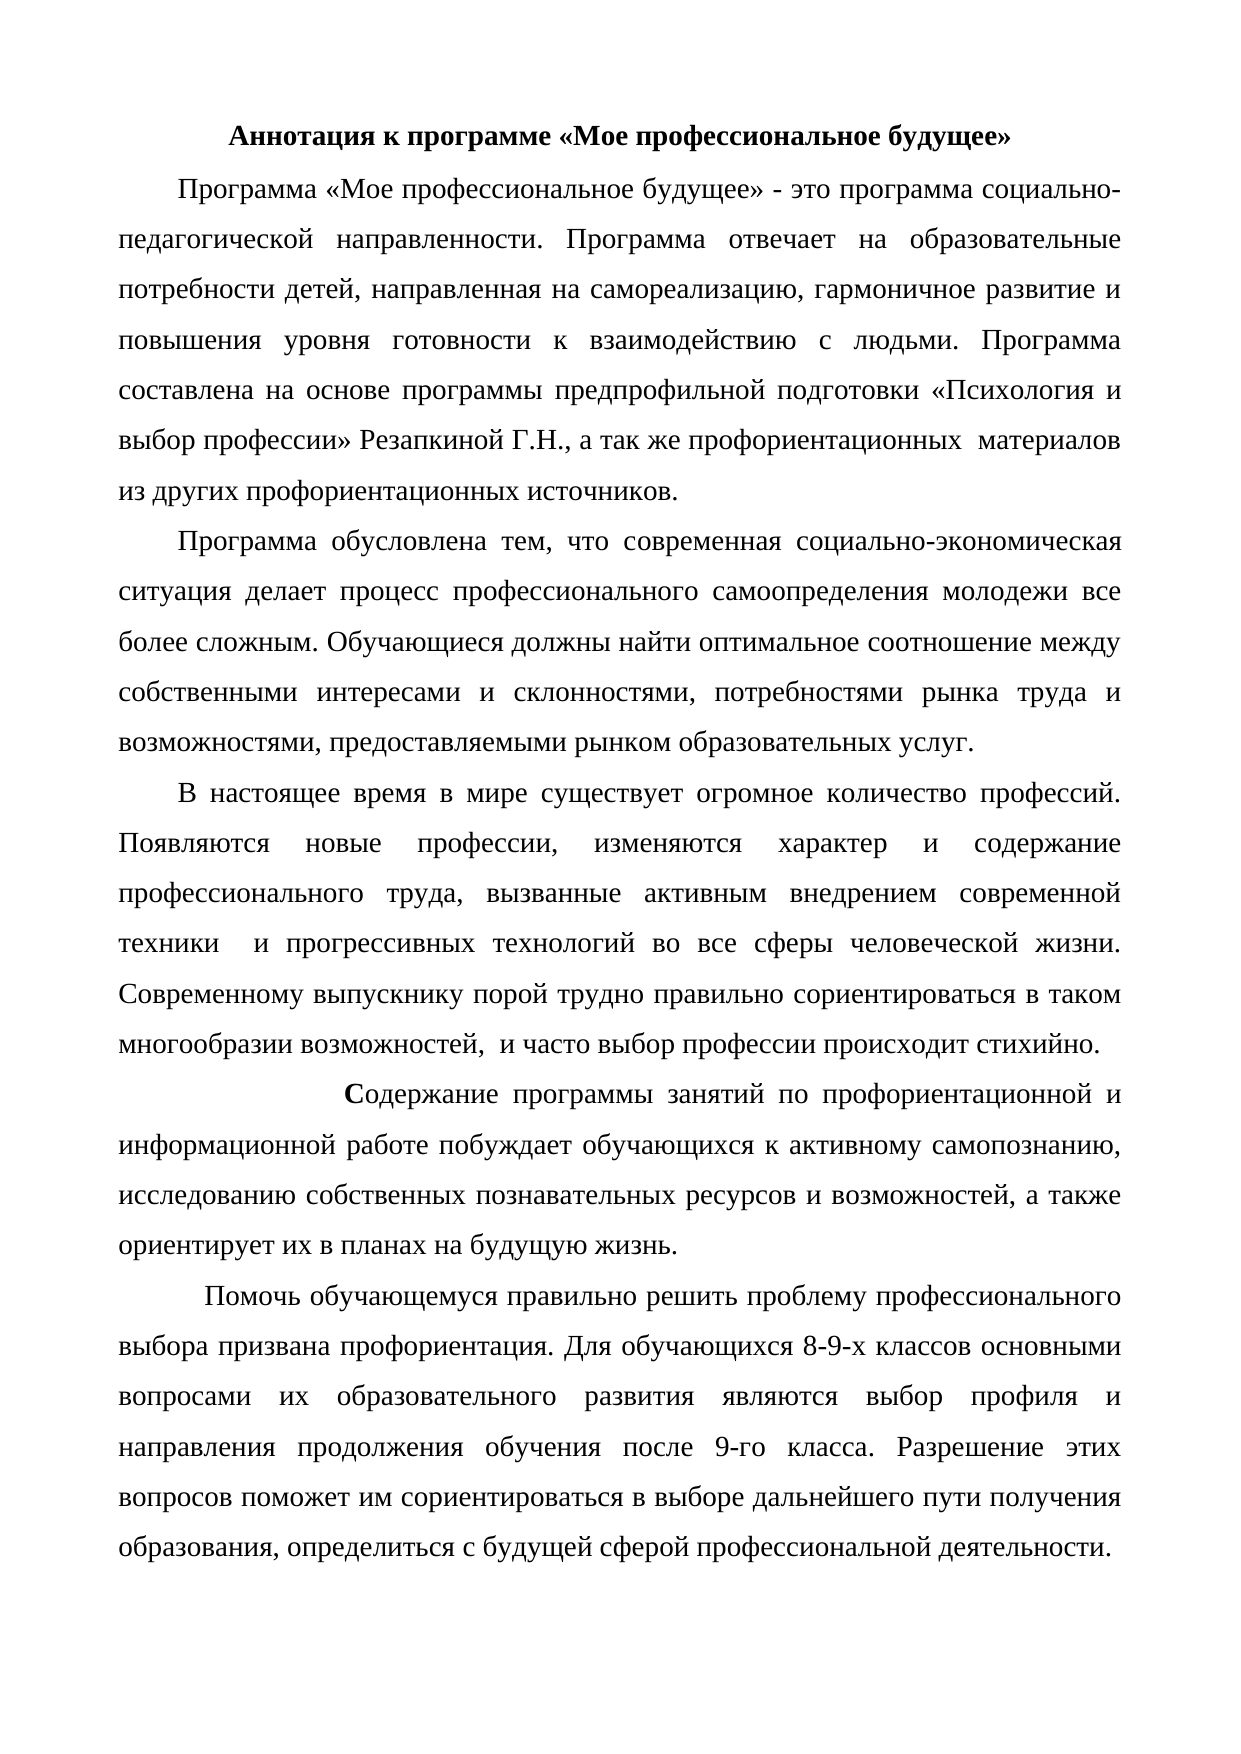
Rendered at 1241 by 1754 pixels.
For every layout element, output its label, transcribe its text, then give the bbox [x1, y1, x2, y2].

text Аннотация к программе «Мое профессиональное будущее» [118, 118, 1122, 152]
text Содержание программы занятий по профориентационной и информационной работе побуждает обучающихся к активному самопознанию, исследованию собственных познавательных ресурсов и возможностей, а также ориентирует их в планах на будущую жизнь. [118, 1077, 1122, 1261]
text Программа обусловлена тем, что современная социально-экономическая ситуация делает процесс профессионального самоопределения молодежи все более сложным. Обучающиеся должны найти оптимальное соотношение между собственными интересами и склонностями, потребностями рынка труда и возможностями, предоставляемыми рынком образовательных услуг. [118, 523, 1122, 758]
text В настоящее время в мире существует огромное количество профессий. Появляются новые профессии, изменяются характер и содержание профессионального труда, вызванные активным внедрением современной техники и прогрессивных технологий во все сферы человеческой жизни. Современному выпускнику порой трудно правильно сориентироваться в таком многообразии возможностей, и часто выбор профессии происходит стихийно. [118, 775, 1122, 1060]
text Программа «Мое профессиональное будущее» - это программа социально-педагогической направленности. Программа отвечает на образовательные потребности детей, направленная на самореализацию, гармоничное развитие и повышения уровня готовности к взаимодействию с людьми. Программа составлена на основе программы предпрофильной подготовки «Психология и выбор профессии» Резапкиной Г.Н., а так же профориентационных материалов из других профориентационных источников. [118, 171, 1122, 506]
text Помочь обучающемуся правильно решить проблему профессионального выбора призвана профориентация. Для обучающихся 8-9-х классов основными вопросами их образовательного развития являются выбор профиля и направления продолжения обучения после 9-го класса. Разрешение этих вопросов поможет им сориентироваться в выборе дальнейшего пути получения образования, определиться с будущей сферой профессиональной деятельности. [118, 1278, 1122, 1563]
